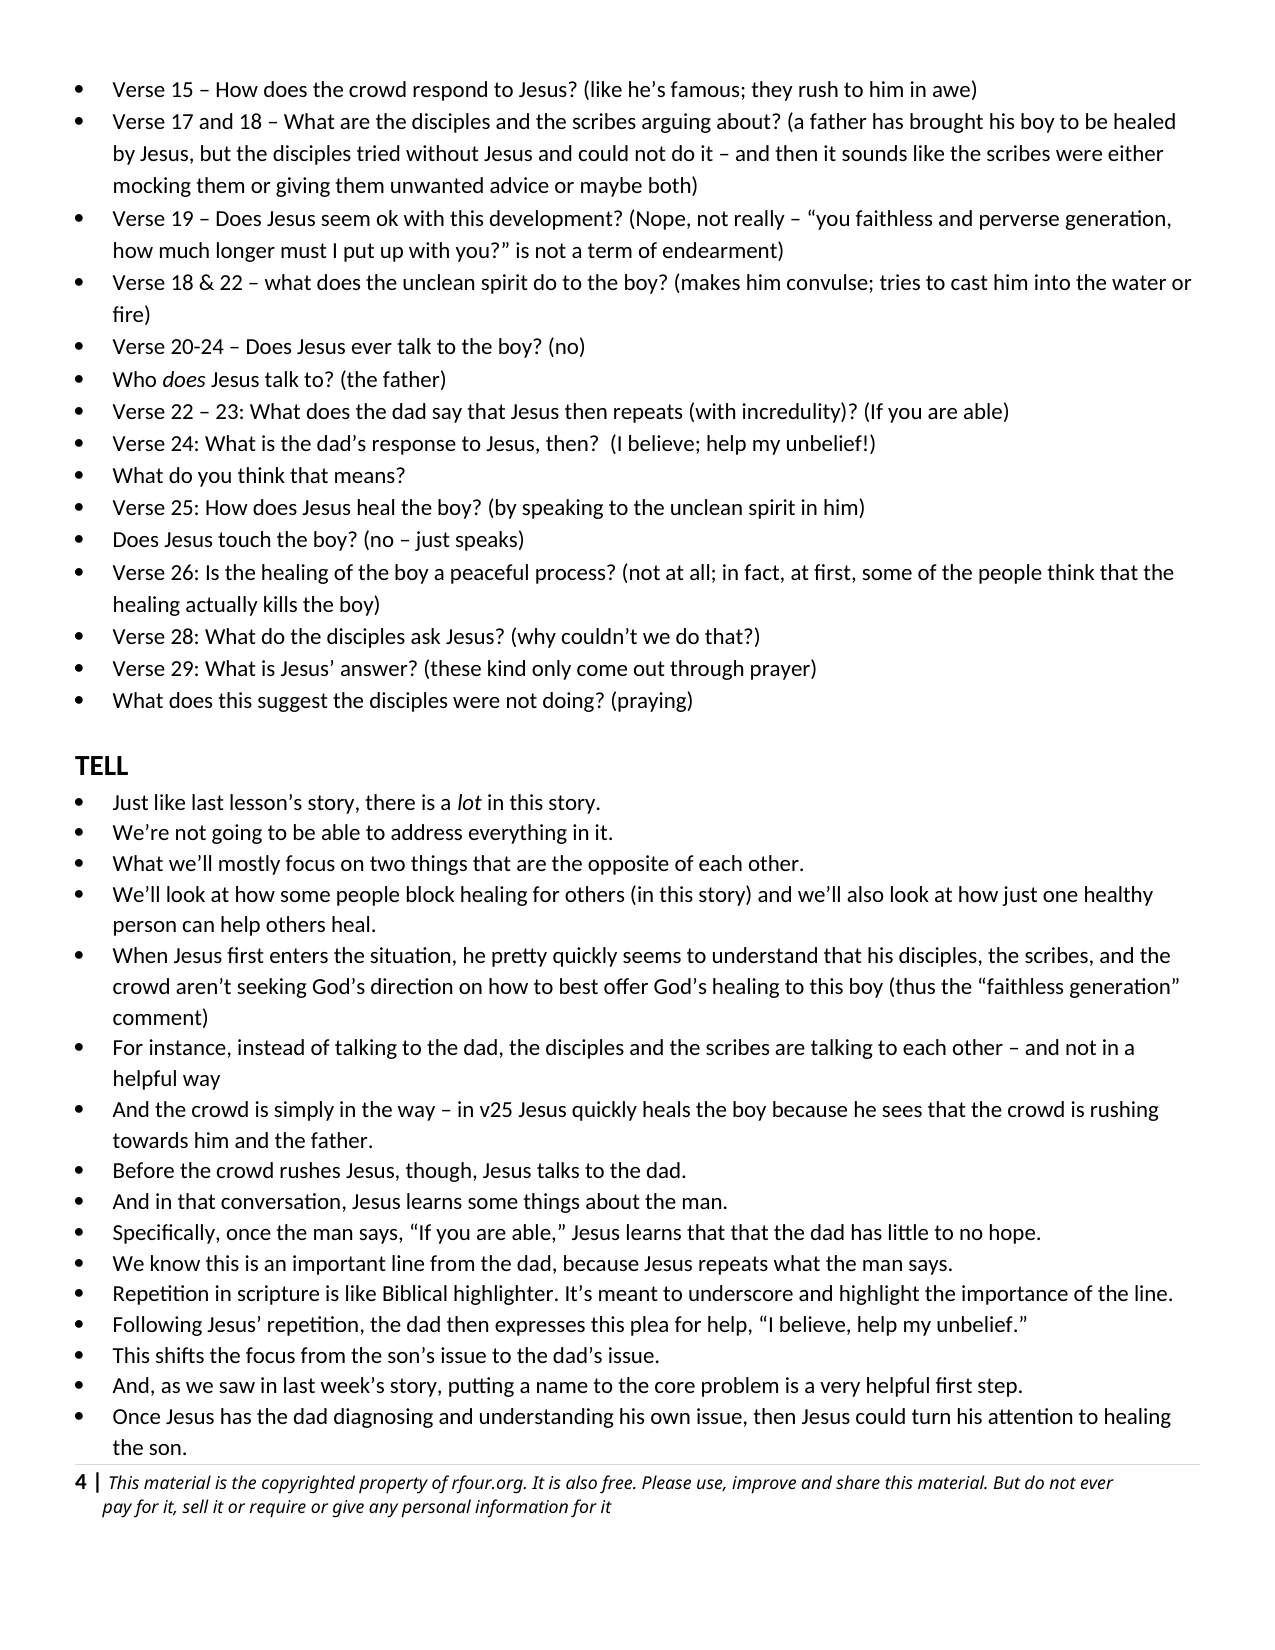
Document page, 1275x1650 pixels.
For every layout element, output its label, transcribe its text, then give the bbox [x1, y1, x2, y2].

list Verse 22 – 23: What does the dad say that Jesus then repeats (with incredulity)? (If you are able) [75, 397, 1200, 425]
list When Jesus first enters the situation, he pretty quickly seems to understand that his disciples, the scribes, and the crowd aren’t seeking God’s direction on how to best offer God’s healing to this boy (thus the “faithless generation” comment) [75, 941, 1200, 1031]
list Following Jesus’ repetition, the dad then expresses this plea for help, “I believe, help my unbelief.” [75, 1310, 1200, 1338]
list Just like last lesson’s story, there is a lot in this story. [75, 788, 1200, 816]
list Verse 20-24 – Does Jesus ever talk to the boy? (no) [75, 332, 1200, 361]
list And in that conversation, Jesus learns some things about the man. [75, 1187, 1200, 1215]
list Verse 28: What do the disciples ask Jesus? (why couldn’t we do that?) [75, 622, 1200, 650]
list Verse 19 – Does Jesus seem ok with this development? (Nope, not really – “you faithless and perverse generation, how much longer must I put up with you?” is not a term of endearment) [75, 204, 1200, 264]
list Repetition in scripture is like Biblical highlighter. It’s meant to underscore and highlight the importance of the line. [75, 1279, 1200, 1307]
list Verse 17 and 18 – What are the disciples and the scribes arguing about? (a father has brought his boy to be healed by Jesus, but the disciples tried without Jesus and could not do it – and then it sounds like the scribes were either mocking them or giving them unwanted advice or maybe both) [75, 107, 1200, 199]
list Verse 25: How does Jesus heal the boy? (by speaking to the unclean spirit in him) [75, 493, 1200, 521]
list And the crowd is simply in the way – in v25 Jesus quickly heals the boy because he sees that the crowd is rushing towards him and the father. [75, 1095, 1200, 1154]
list We’re not going to be able to address everything in it. [75, 818, 1200, 846]
list What we’ll mostly focus on two things that are the opposite of each other. [75, 849, 1200, 877]
list Specifically, once the man says, “If you are able,” Jesus learns that that the dad has little to no hope. [75, 1218, 1200, 1246]
list What does this suggest the disciples were not doing? (praying) [75, 687, 1200, 714]
list This shifts the focus from the son’s issue to the dad’s issue. [75, 1341, 1200, 1369]
list Verse 18 & 22 – what does the unclean spirit do to the boy? (makes him convulse; tries to cast him into the water or fire) [75, 268, 1200, 328]
list Before the crowd rushes Jesus, though, Jesus talks to the dad. [75, 1156, 1200, 1184]
text TELL [75, 747, 1200, 782]
list Verse 24: What is the dad’s response to Jesus, then? (I believe; help my unbelief!) [75, 429, 1200, 457]
list Once Jesus has the dad diagnosing and understanding his own issue, then Jesus could turn his attention to healing the son. [75, 1402, 1200, 1461]
list For instance, instead of talking to the dad, the disciples and the scribes are talking to each other – and not in a helpful way [75, 1033, 1200, 1092]
list We know this is an important line from the dad, because Jesus repeats what the man says. [75, 1249, 1200, 1277]
list Does Jesus touch the boy? (no – just speaks) [75, 526, 1200, 554]
list And, as we saw in last week’s story, putting a name to the core problem is a very helpful first step. [75, 1372, 1200, 1399]
list What do you think that means? [75, 461, 1200, 489]
list Verse 29: What is Jesus’ answer? (these kind only come out through prayer) [75, 654, 1200, 682]
list Verse 15 – How does the crowd respond to Jesus? (like he’s famous; they rush to him in awe) [75, 75, 1200, 103]
list Who does Jesus talk to? (the father) [75, 365, 1200, 393]
list Verse 26: Is the healing of the boy a peaceful process? (not at all; in fact, at first, some of the people think that the healing actually kills the boy) [75, 558, 1200, 618]
list We’ll look at how some people block healing for others (in this story) and we’ll also look at how just one healthy person can help others heal. [75, 880, 1200, 939]
